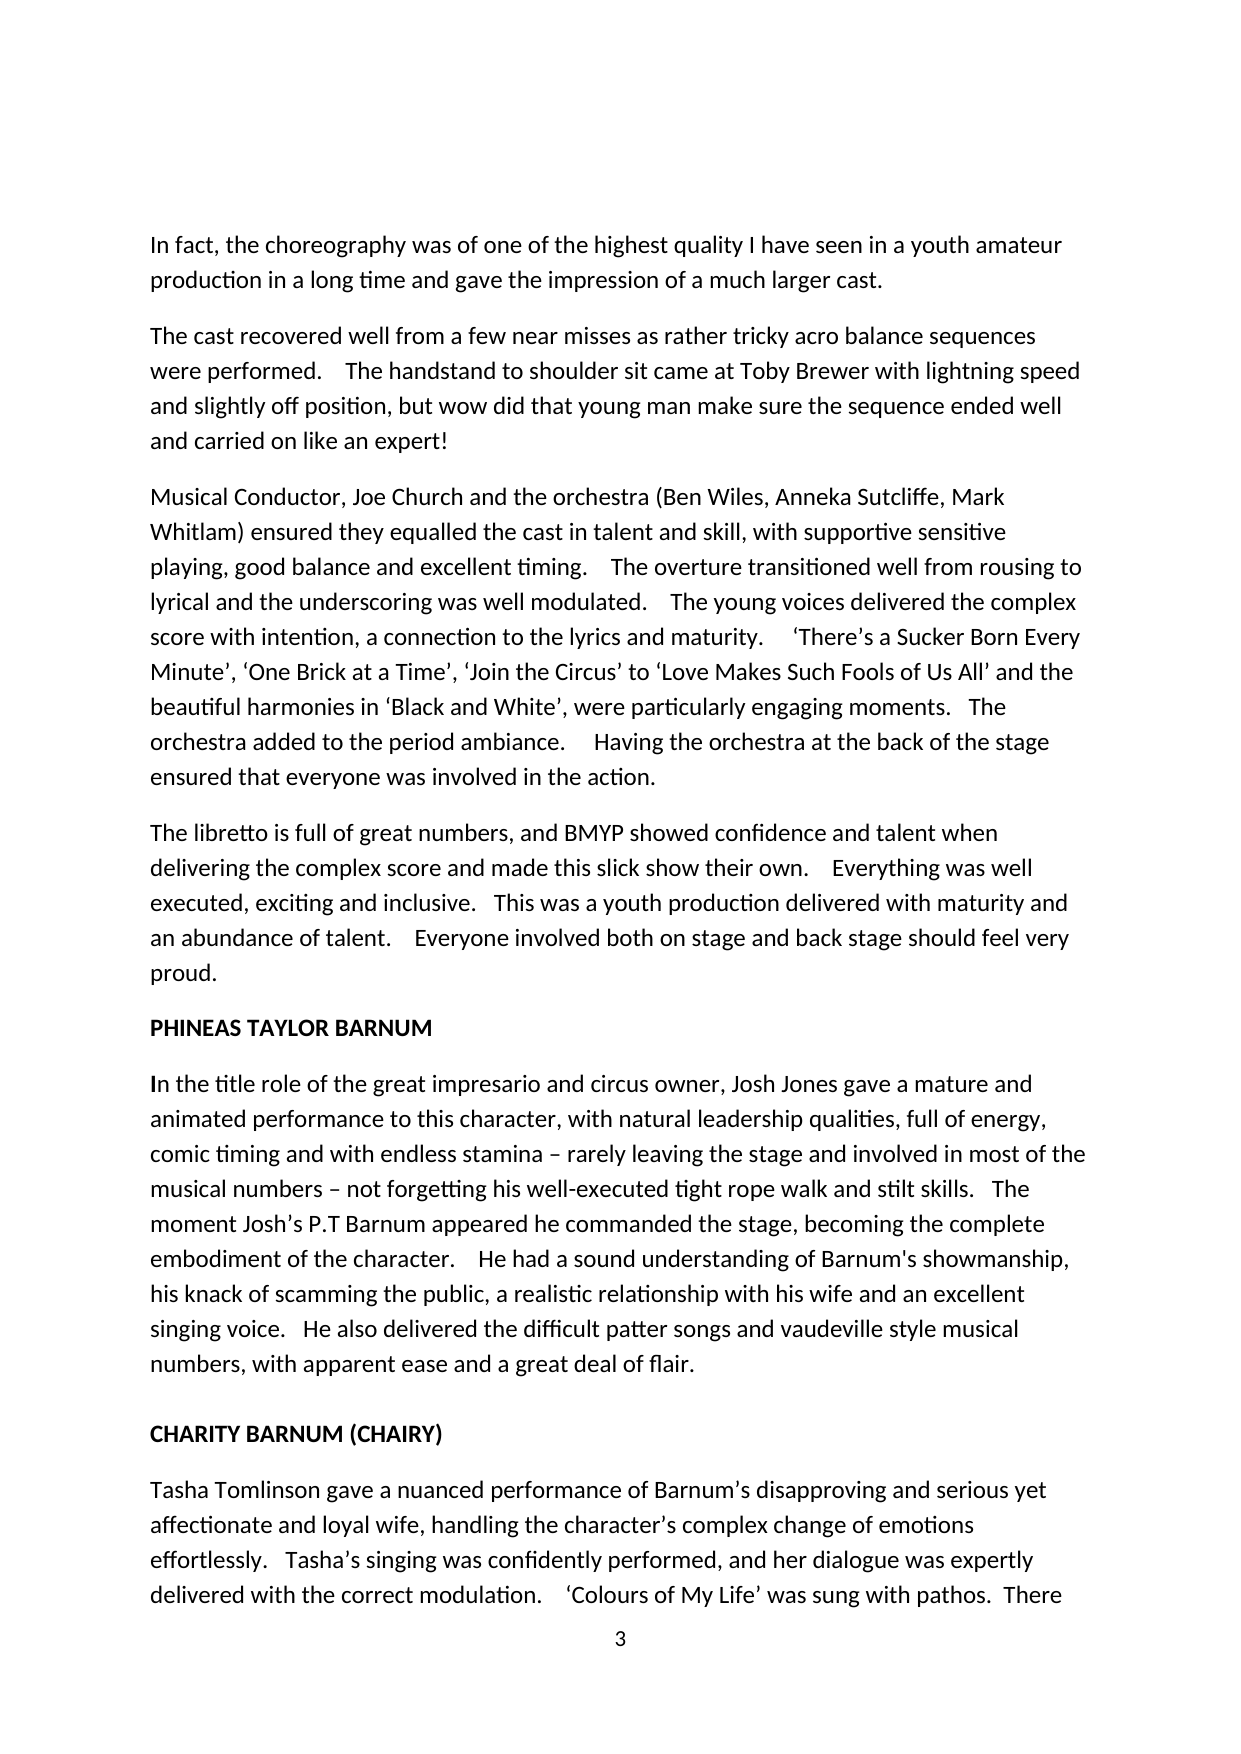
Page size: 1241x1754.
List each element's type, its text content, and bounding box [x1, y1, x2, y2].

text In the title role of the great impresario and circus owner, Josh Jones gave a mature and animated performance to this character, with natural leadership qualities, full of energy, comic timing and with endless stamina – rarely leaving the stage and involved in most of the musical numbers – not forgetting his well-executed tight rope walk and stilt skills. The moment Josh’s P.T Barnum appeared he commanded the stage, becoming the complete embodiment of the character. He had a sound understanding of Barnum's showmanship, his knack of scamming the public, a realistic relationship with his wife and an excellent singing voice. He also delivered the difficult patter songs and vaudeville style musical numbers, with apparent ease and a great deal of flair. CHARITY BARNUM (CHAIRY) [150, 1068, 1090, 1449]
text Tasha Tomlinson gave a nuanced performance of Barnum’s disapproving and serious yet affectionate and loyal wife, handling the character’s complex change of emotions effortlessly. Tasha’s singing was confidently performed, and her dialogue was expertly delivered with the correct modulation. ‘Colours of My Life’ was sung with pathos. There [150, 1474, 1090, 1610]
text In fact, the choreography was of one of the highest quality I have seen in a youth amateur production in a long time and gave the impression of a much larger cast. [150, 229, 1090, 295]
text PHINEAS TAYLOR BARNUM [150, 1013, 1090, 1043]
text The cast recovered well from a few near misses as rather tricky acro balance sequences were performed. The handstand to shoulder sit came at Toby Brewer with lightning speed and slightly off position, but wow did that young man make sure the sequence ended well and carried on like an expert! [150, 320, 1090, 456]
text Musical Conductor, Joe Church and the orchestra (Ben Wiles, Anneka Sutcliffe, Mark Whitlam) ensured they equalled the cast in talent and skill, with supportive sensitive playing, good balance and excellent timing. The overture transitioned well from rousing to lyrical and the underscoring was well modulated. The young voices delivered the complex score with intention, a connection to the lyrics and maturity. ‘There’s a Sucker Born Every Minute’, ‘One Brick at a Time’, ‘Join the Circus’ to ‘Love Makes Such Fools of Us All’ and the beautiful harmonies in ‘Black and White’, were particularly engaging moments. The orchestra added to the period ambiance. Having the orchestra at the back of the stage ensured that everyone was involved in the action. [150, 481, 1090, 791]
text The libretto is full of great numbers, and BMYP showed confidence and talent when delivering the complex score and made this slick show their own. Everything was well executed, exciting and inclusive. This was a youth production delivered with maturity and an abundance of talent. Everyone involved both on stage and back stage should feel very proud. [150, 817, 1090, 987]
